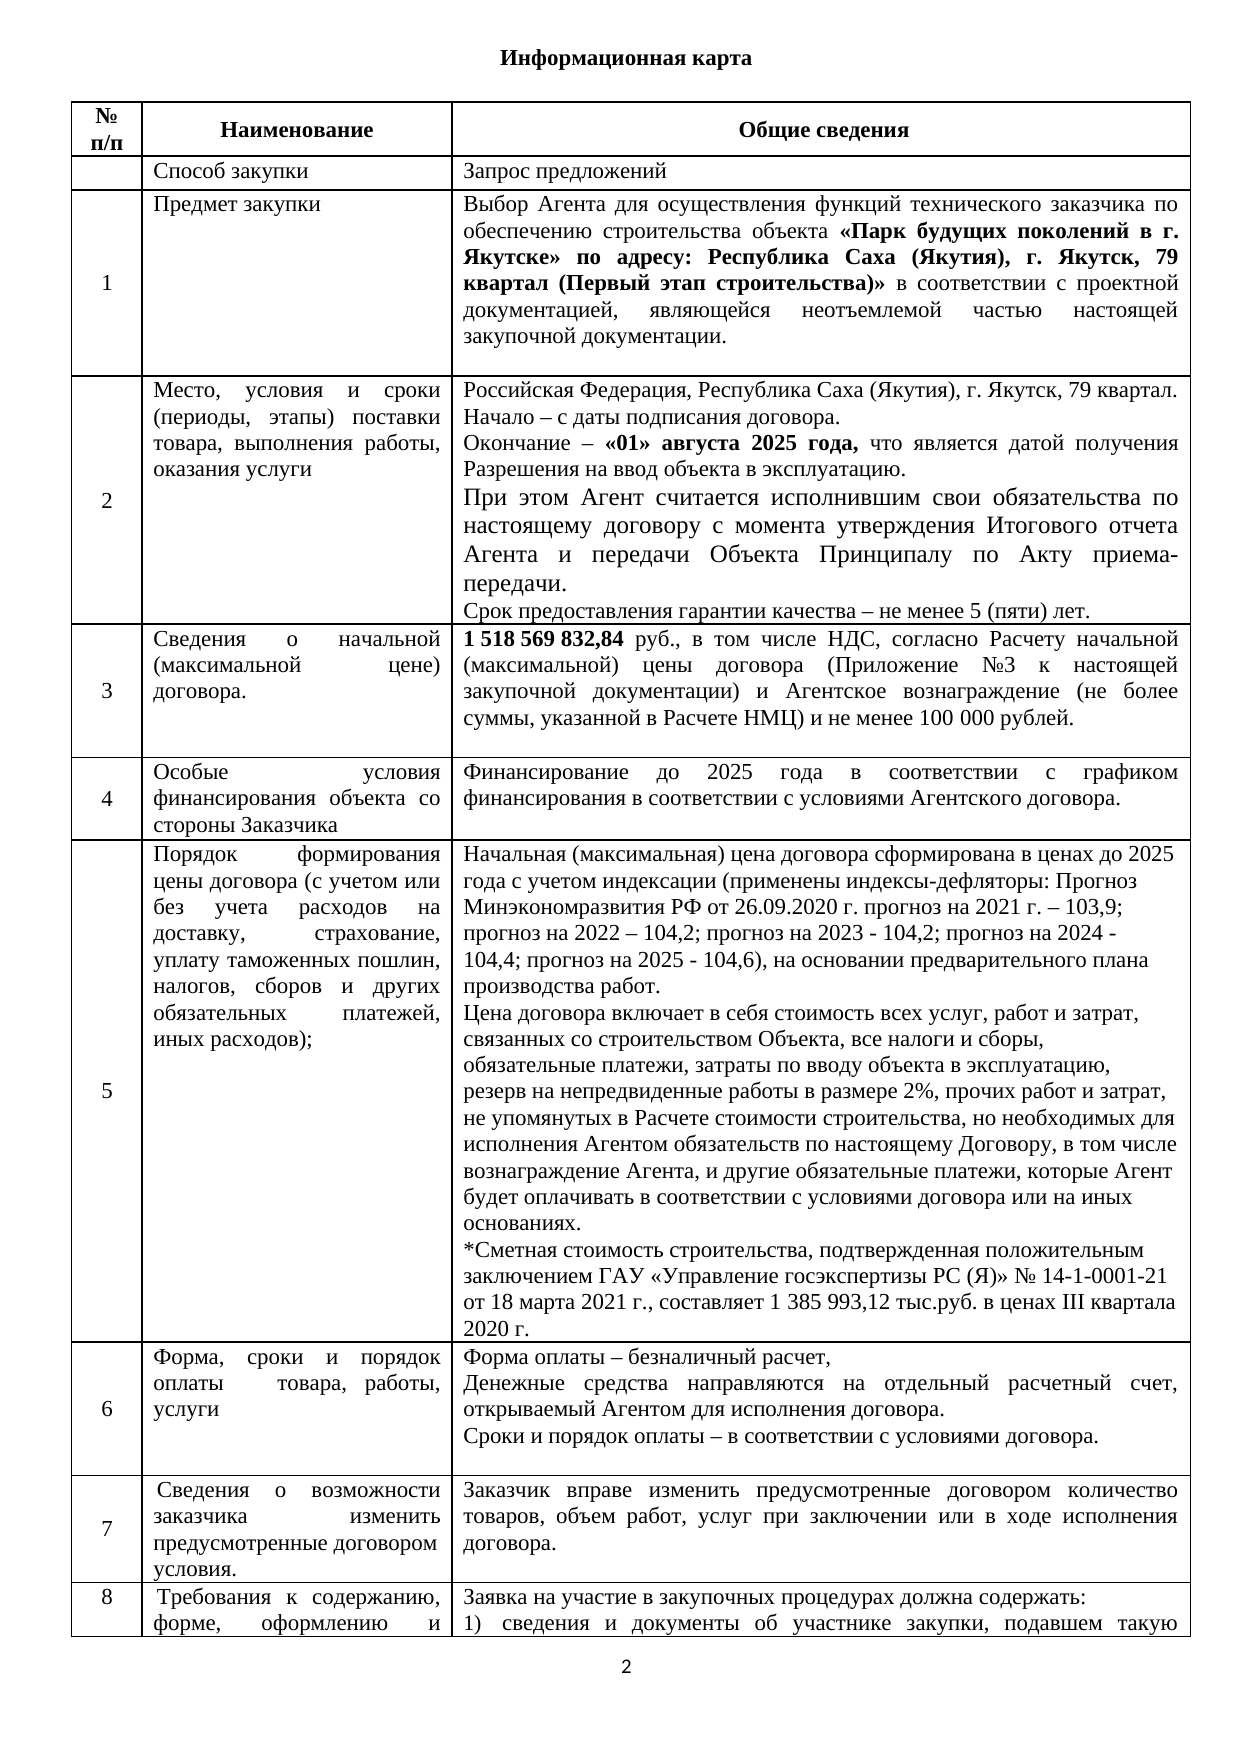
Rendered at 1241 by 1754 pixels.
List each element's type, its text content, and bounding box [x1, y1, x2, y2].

table_cell 7 [72, 1476, 141, 1581]
table_cell Запрос предложений [453, 157, 1190, 189]
table_cell 8 [72, 1583, 141, 1636]
table_cell Порядок формирования цены договора (с учетом или без учета расходов на доставку, страхование, уплату таможенных пошлин, налогов, сборов и других обязательных платежей, иных расходов); [143, 841, 451, 1341]
table_cell 1 518 569 832,84 руб., в том числе НДС, согласно Расчету начальной (максимальной) цены договора (Приложение №3 к настоящей закупочной документации) и Агентское вознаграждение (не более суммы, указанной в Расчете НМЦ) и не менее 100 000 рублей. [453, 625, 1190, 757]
table_cell Сведения о возможности заказчика изменить предусмотренные договором условия. [143, 1476, 451, 1581]
text Информационная карта [71, 44, 1181, 71]
table_cell Сведения о начальной (максимальной цене) договора. [143, 625, 451, 757]
table_cell Российская Федерация, Республика Саха (Якутия), г. Якутск, 79 квартал. Начало – с даты подписания договора. Окончание – «01» августа 2025 года, что является датой получения Разрешения на ввод объекта в эксплуатацию. При этом Агент считается исполнившим свои обязательства по настоящему договору с момента утверждения Итогового отчета Агента и передачи Объекта Принципалу по Акту приема-передачи. Срок предоставления гарантии качества – не менее 5 (пяти) лет. [453, 377, 1190, 623]
table_header № п/п [72, 103, 141, 155]
table_cell Особые условия финансирования объекта со стороны Заказчика [143, 758, 451, 839]
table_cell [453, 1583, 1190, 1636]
table_cell Предмет закупки [143, 191, 451, 375]
table_header Наименование [143, 103, 451, 155]
table_cell Начальная (максимальная) цена договора сформирована в ценах до 2025 года с учетом индексации (применены индексы-дефляторы: Прогноз Минэкономразвития РФ от 26.09.2020 г. прогноз на 2021 г. – 103,9; прогноз на 2022 – 104,2; прогноз на 2023 - 104,2; прогноз на 2024 - 104,4; прогноз на 2025 - 104,6), на основании предварительного плана производства работ. Цена договора включает в себя стоимость всех услуг, работ и затрат, связанных со строительством Объекта, все налоги и сборы, обязательные платежи, затраты по вводу объекта в эксплуатацию, резерв на непредвиденные работы в размере 2%, прочих работ и затрат, не упомянутых в Расчете стоимости строительства, но необходимых для исполнения Агентом обязательств по настоящему Договору, в том числе вознаграждение Агента, и другие обязательные платежи, которые Агент будет оплачивать в соответствии с условиями договора или на иных основаниях. *Сметная стоимость строительства, подтвержденная положительным заключением ГАУ «Управление госэкспертизы РС (Я)» № 14-1-0001-21 от 18 марта 2021 г., составляет 1 385 993,12 тыс.руб. в ценах III квартала 2020 г. [453, 841, 1190, 1341]
table_header Общие сведения [453, 103, 1190, 155]
table_cell [72, 157, 141, 189]
table_cell 4 [72, 758, 141, 839]
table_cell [143, 1583, 451, 1636]
table_cell Способ закупки [143, 157, 451, 189]
table_cell 3 [72, 625, 141, 757]
table_cell Форма, сроки и порядок оплаты товара, работы, услуги [143, 1343, 451, 1474]
table_cell Выбор Агента для осуществления функций технического заказчика по обеспечению строительства объекта «Парк будущих поколений в г. Якутске» по адресу: Республика Саха (Якутия), г. Якутск, 79 квартал (Первый этап строительства)» в соответствии с проектной документацией, являющейся неотъемлемой частью настоящей закупочной документации. [453, 191, 1190, 375]
table_cell Форма оплаты – безналичный расчет, Денежные средства направляются на отдельный расчетный счет, открываемый Агентом для исполнения договора. Сроки и порядок оплаты – в соответствии с условиями договора. [453, 1343, 1190, 1474]
table_cell Место, условия и сроки (периоды, этапы) поставки товара, выполнения работы, оказания услуги [143, 377, 451, 623]
table_cell Заказчик вправе изменить предусмотренные договором количество товаров, объем работ, услуг при заключении или в ходе исполнения договора. [453, 1476, 1190, 1581]
table_cell 1 [72, 191, 141, 375]
table_cell 2 [72, 377, 141, 623]
table_cell 5 [72, 841, 141, 1341]
table_cell Финансирование до 2025 года в соответствии с графиком финансирования в соответствии с условиями Агентского договора. [453, 758, 1190, 839]
table_cell 6 [72, 1343, 141, 1474]
